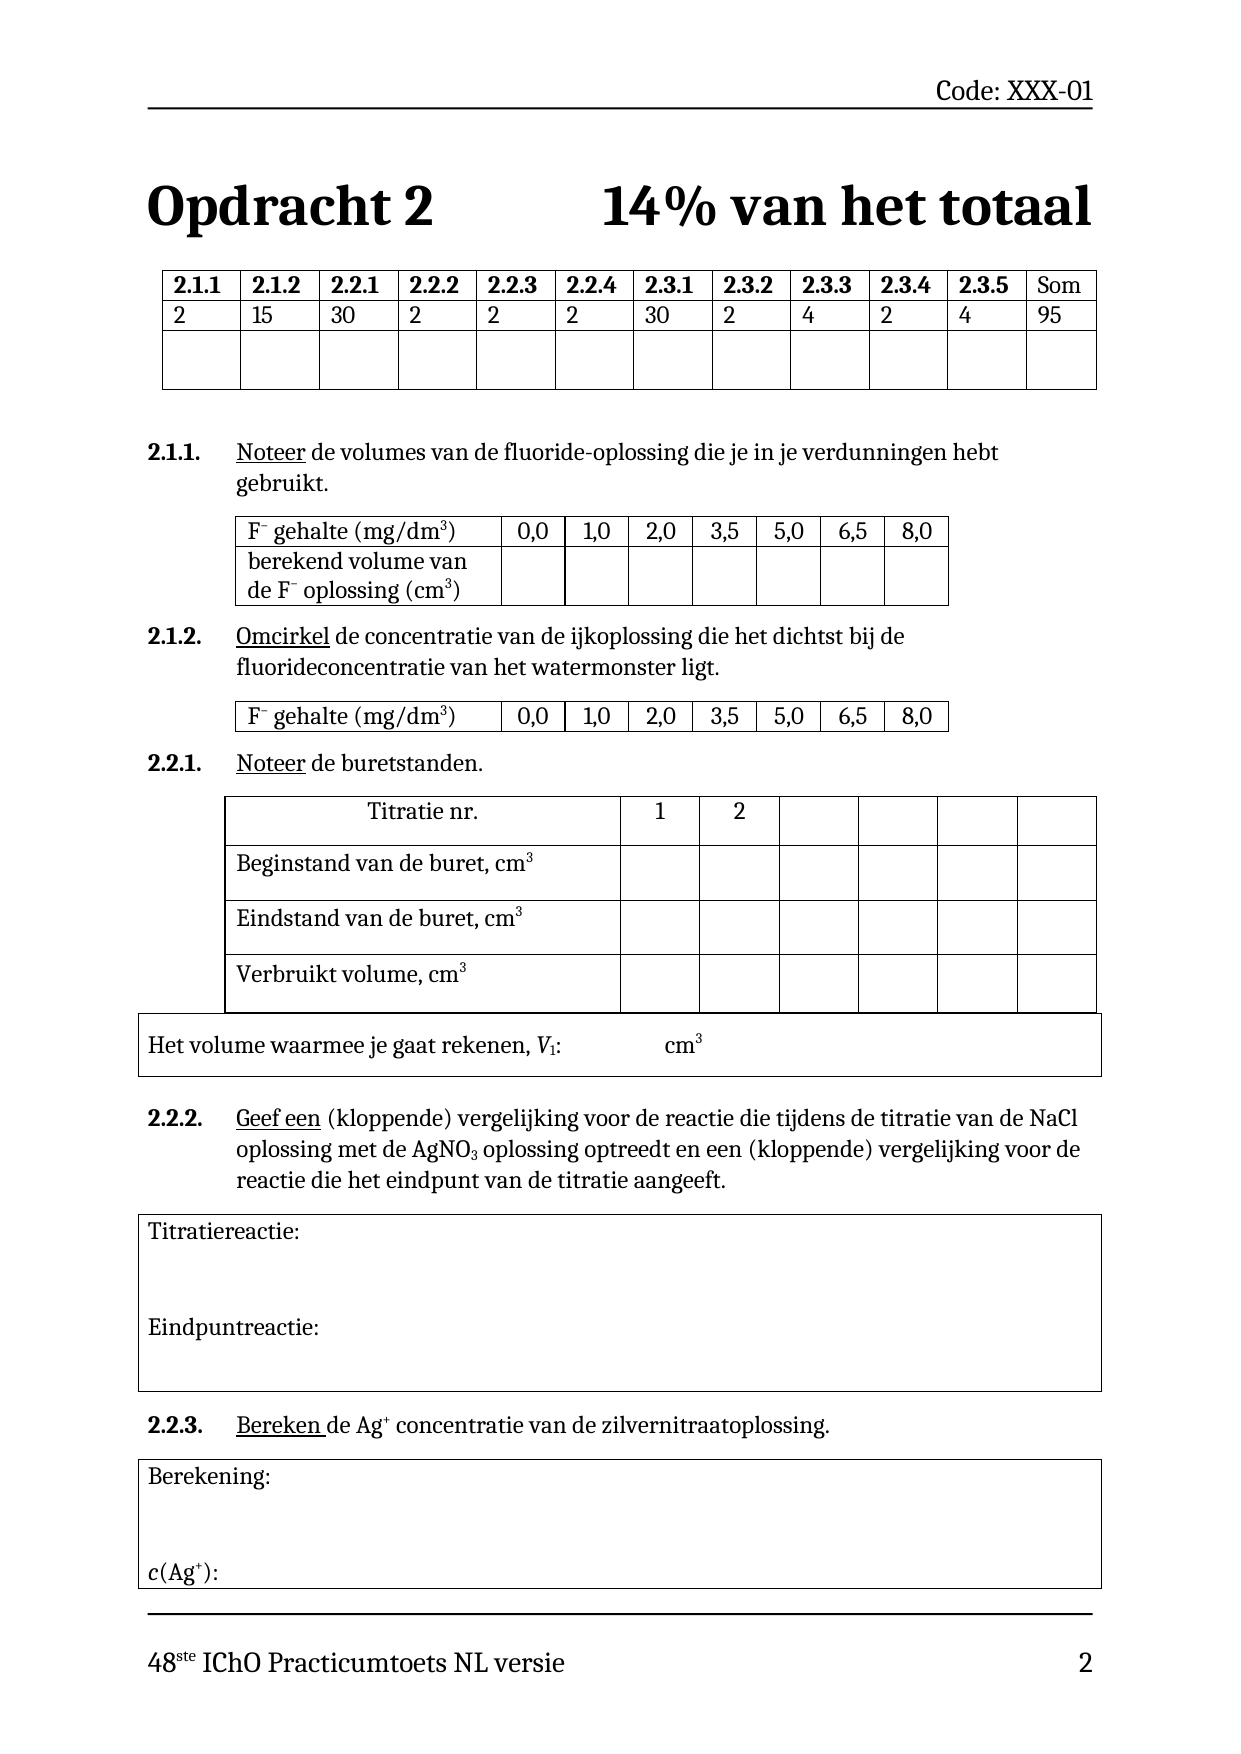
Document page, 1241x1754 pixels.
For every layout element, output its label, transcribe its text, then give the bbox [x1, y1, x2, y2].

table_cell 2 [870, 301, 947, 329]
table_cell [870, 331, 947, 389]
table_header 1 [621, 797, 699, 845]
table_header 0,0 [502, 517, 564, 546]
text 2.2.1. Noteer de buretstanden. [148, 748, 1093, 777]
table_cell [399, 331, 476, 389]
table_cell [477, 331, 555, 389]
table_cell 30 [634, 301, 712, 329]
table_cell Eindstand van de buret, cm3 [226, 901, 620, 954]
table_cell [859, 846, 937, 900]
table_cell [938, 955, 1017, 1012]
table_cell 4 [791, 301, 869, 329]
table_header 2.3.5 [948, 271, 1026, 300]
table_header Som [1027, 271, 1096, 300]
table_header 2.3.4 [870, 271, 947, 300]
table_cell [700, 901, 779, 954]
table_header [938, 797, 1017, 845]
table_cell [938, 901, 1017, 954]
table_cell 95 [1027, 301, 1096, 329]
table_cell [1018, 955, 1096, 1012]
table_header 8,0 [885, 517, 948, 546]
table_cell [885, 547, 948, 604]
table_header 2.2.2 [399, 271, 476, 300]
table_cell [780, 955, 858, 1012]
table_cell 4 [948, 301, 1026, 329]
table_header 1,0 [566, 702, 628, 731]
table_header 2.3.2 [713, 271, 790, 300]
table_header 2.3.3 [791, 271, 869, 300]
table_cell [1018, 901, 1096, 954]
table_cell 2 [556, 301, 633, 329]
table_header 2,0 [629, 517, 692, 546]
table_header 6,5 [821, 517, 884, 546]
table_cell [566, 547, 628, 604]
table_header F− gehalte (mg/dm3) [236, 702, 501, 731]
table_cell berekend volume van de F− oplossing (cm3) [236, 547, 501, 604]
text 2.1.2. Omcirkel de concentratie van de ijkoplossing die het dichtst bij de fluorideconcentratie van het watermonster ligt. [148, 622, 1093, 682]
text Berekening: [139, 1460, 1101, 1491]
table_cell [757, 547, 820, 604]
table_cell [1027, 331, 1096, 389]
table_cell [700, 955, 779, 1012]
table_cell [502, 547, 564, 604]
table_header [780, 797, 858, 845]
table_cell [320, 331, 398, 389]
table_cell [241, 331, 319, 389]
table_header 0,0 [502, 702, 564, 731]
subtitle Opdracht 2 14% van het totaal [148, 173, 1093, 240]
text 2.2.3. Bereken de Ag+ concentratie van de zilvernitraatoplossing. [148, 1411, 1093, 1440]
table_cell [556, 331, 633, 389]
table_cell [859, 955, 937, 1012]
table_header [859, 797, 937, 845]
table_cell [621, 955, 699, 1012]
table_header 2 [700, 797, 779, 845]
table_cell [780, 846, 858, 900]
table_cell [163, 331, 240, 389]
table_header 2.2.3 [477, 271, 555, 300]
table_cell [1018, 846, 1096, 900]
table_header 2.3.1 [634, 271, 712, 300]
text 2.2.2. Geef een (kloppende) vergelijking voor de reactie die tijdens de titratie van de NaCl oplossing met de AgNO3 oplossing optreedt en een (kloppende) vergelijking voor de reactie die het eindpunt van de titratie aangeeft. [148, 1104, 1093, 1195]
table_cell [791, 331, 869, 389]
table_cell [629, 547, 692, 604]
table_header 2.2.4 [556, 271, 633, 300]
table_cell [821, 547, 884, 604]
table_header 3,5 [693, 702, 756, 731]
table_cell Beginstand van de buret, cm3 [226, 846, 620, 900]
table_cell 2 [163, 301, 240, 329]
table_cell [634, 331, 712, 389]
table_cell [780, 901, 858, 954]
table_cell Verbruikt volume, cm3 [226, 955, 620, 1012]
table_header 3,5 [693, 517, 756, 546]
table_header F− gehalte (mg/dm3) [236, 517, 501, 546]
table_header 2.1.1 [163, 271, 240, 300]
table_cell [948, 331, 1026, 389]
table_header 2,0 [629, 702, 692, 731]
table_header 2.2.1 [320, 271, 398, 300]
table_cell [621, 846, 699, 900]
table_header 1,0 [566, 517, 628, 546]
table_cell [700, 846, 779, 900]
table_cell [713, 331, 790, 389]
table_cell 2 [477, 301, 555, 329]
text Eindpuntreactie: [139, 1309, 1101, 1341]
table_cell 2 [399, 301, 476, 329]
table_cell 30 [320, 301, 398, 329]
table_header [1018, 797, 1096, 845]
text 2.1.1. Noteer de volumes van de fluoride-oplossing die je in je verdunningen hebt gebruikt. [148, 437, 1093, 497]
table_cell 15 [241, 301, 319, 329]
table_header 5,0 [757, 517, 820, 546]
table_header 6,5 [821, 702, 884, 731]
table_header 5,0 [757, 702, 820, 731]
table_header Titratie nr. [226, 797, 620, 845]
table_header 8,0 [885, 702, 948, 731]
table_cell [621, 901, 699, 954]
table_cell [693, 547, 756, 604]
table_cell [859, 901, 937, 954]
text c(Ag+): [139, 1554, 1101, 1588]
table_cell [938, 846, 1017, 900]
text Het volume waarmee je gaat rekenen, V1: cm3 [139, 1014, 1101, 1076]
text Titratiereactie: [139, 1215, 1101, 1246]
table_header 2.1.2 [241, 271, 319, 300]
table_cell 2 [713, 301, 790, 329]
